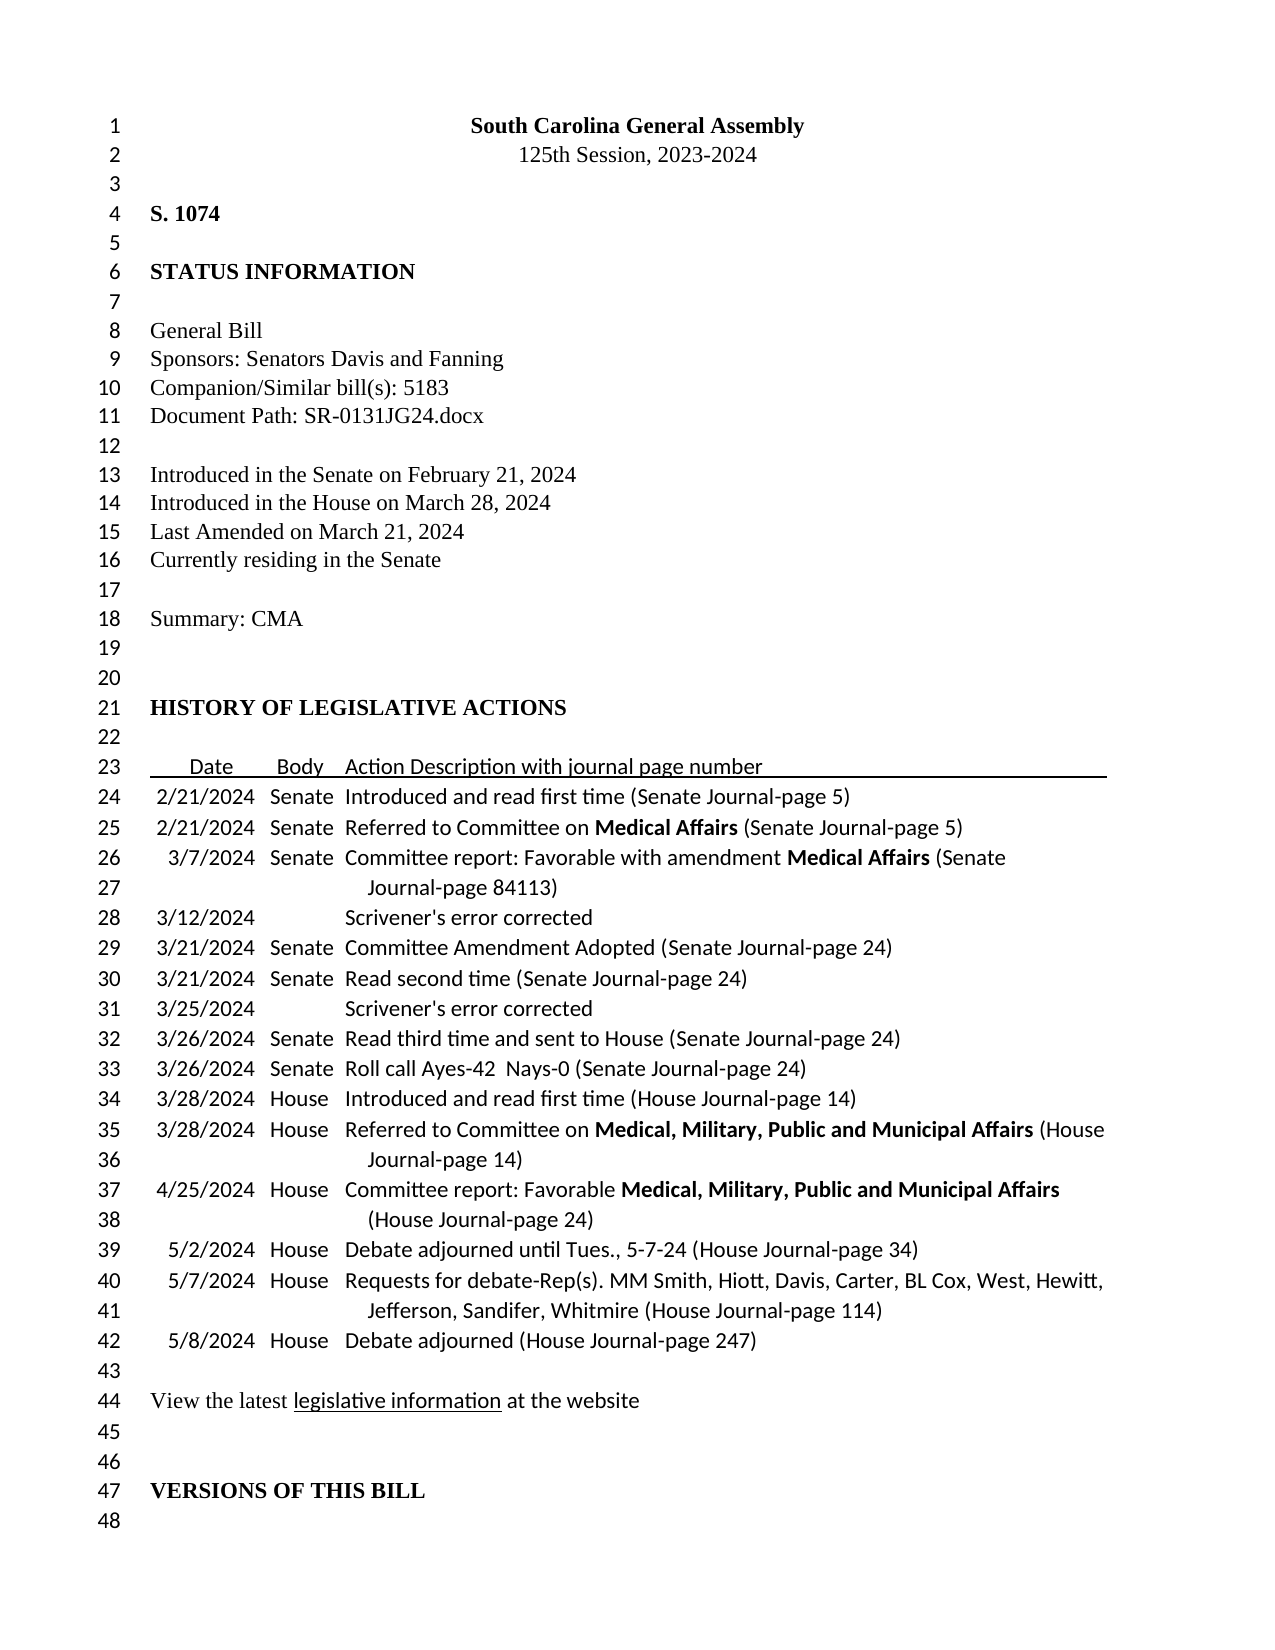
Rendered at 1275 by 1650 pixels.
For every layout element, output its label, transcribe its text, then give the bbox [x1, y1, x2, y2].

text 3/12/2024 Scrivener's error corrected [150, 903, 1125, 931]
text Document Path: SR-0131JG24.docx [150, 402, 1125, 428]
text STATUS INFORMATION [150, 258, 1125, 284]
text VERSIONS OF THIS BILL [150, 1477, 1125, 1504]
text 3/25/2024 Scrivener's error corrected [150, 994, 1125, 1022]
text Currently residing in the Senate [150, 546, 1125, 572]
text Date Body Action Description with journal page number [150, 752, 1125, 780]
text Sponsors: Senators Davis and Fanning [150, 345, 1125, 372]
text 3/28/2024 House Introduced and read first time (House Journal-page 14) [150, 1084, 1125, 1113]
text 5/8/2024 House Debate adjourned (House Journal-page 247) [150, 1326, 1125, 1354]
text Companion/Similar bill(s): 5183 [150, 374, 1125, 400]
text 3/21/2024 Senate Read second time (Senate Journal-page 24) [150, 964, 1125, 992]
text View the latest legislative information at the website [150, 1387, 1125, 1415]
text Introduced in the Senate on February 21, 2024 [150, 461, 1125, 487]
text 2/21/2024 Senate Introduced and read first time (Senate Journal-page 5) [150, 782, 1125, 811]
text 3/7/2024 Senate Committee report: Favorable with amendment Medical Affairs (Senate Journal-page 84113) [150, 843, 1125, 901]
text Introduced in the House on March 28, 2024 [150, 489, 1125, 516]
text General Bill [150, 317, 1125, 343]
text 3/26/2024 Senate Roll call Ayes-42 Nays-0 (Senate Journal-page 24) [150, 1054, 1125, 1082]
text 5/7/2024 House Requests for debate-Rep(s). MM Smith, Hiott, Davis, Carter, BL Cox, West, Hewitt, Jefferson, Sandifer, Whitmire (House Journal-page 114) [150, 1266, 1125, 1324]
text 125th Session, 2023-2024 [150, 141, 1125, 167]
text South Carolina General Assembly [150, 112, 1125, 139]
text 5/2/2024 House Debate adjourned until Tues., 5-7-24 (House Journal-page 34) [150, 1236, 1125, 1264]
text 2/21/2024 Senate Referred to Committee on Medical Affairs (Senate Journal-page 5) [150, 813, 1125, 841]
text 4/25/2024 House Committee report: Favorable Medical, Military, Public and Municipal Affairs (House Journal-page 24) [150, 1175, 1125, 1233]
text Summary: CMA [150, 605, 1125, 631]
text 3/26/2024 Senate Read third time and sent to House (Senate Journal-page 24) [150, 1024, 1125, 1052]
text HISTORY OF LEGISLATIVE ACTIONS [150, 694, 1125, 720]
text S. 1074 [150, 199, 1125, 226]
text 3/28/2024 House Referred to Committee on Medical, Military, Public and Municipal Affairs (House Journal-page 14) [150, 1115, 1125, 1173]
text 3/21/2024 Senate Committee Amendment Adopted (Senate Journal-page 24) [150, 933, 1125, 962]
text Last Amended on March 21, 2024 [150, 518, 1125, 544]
